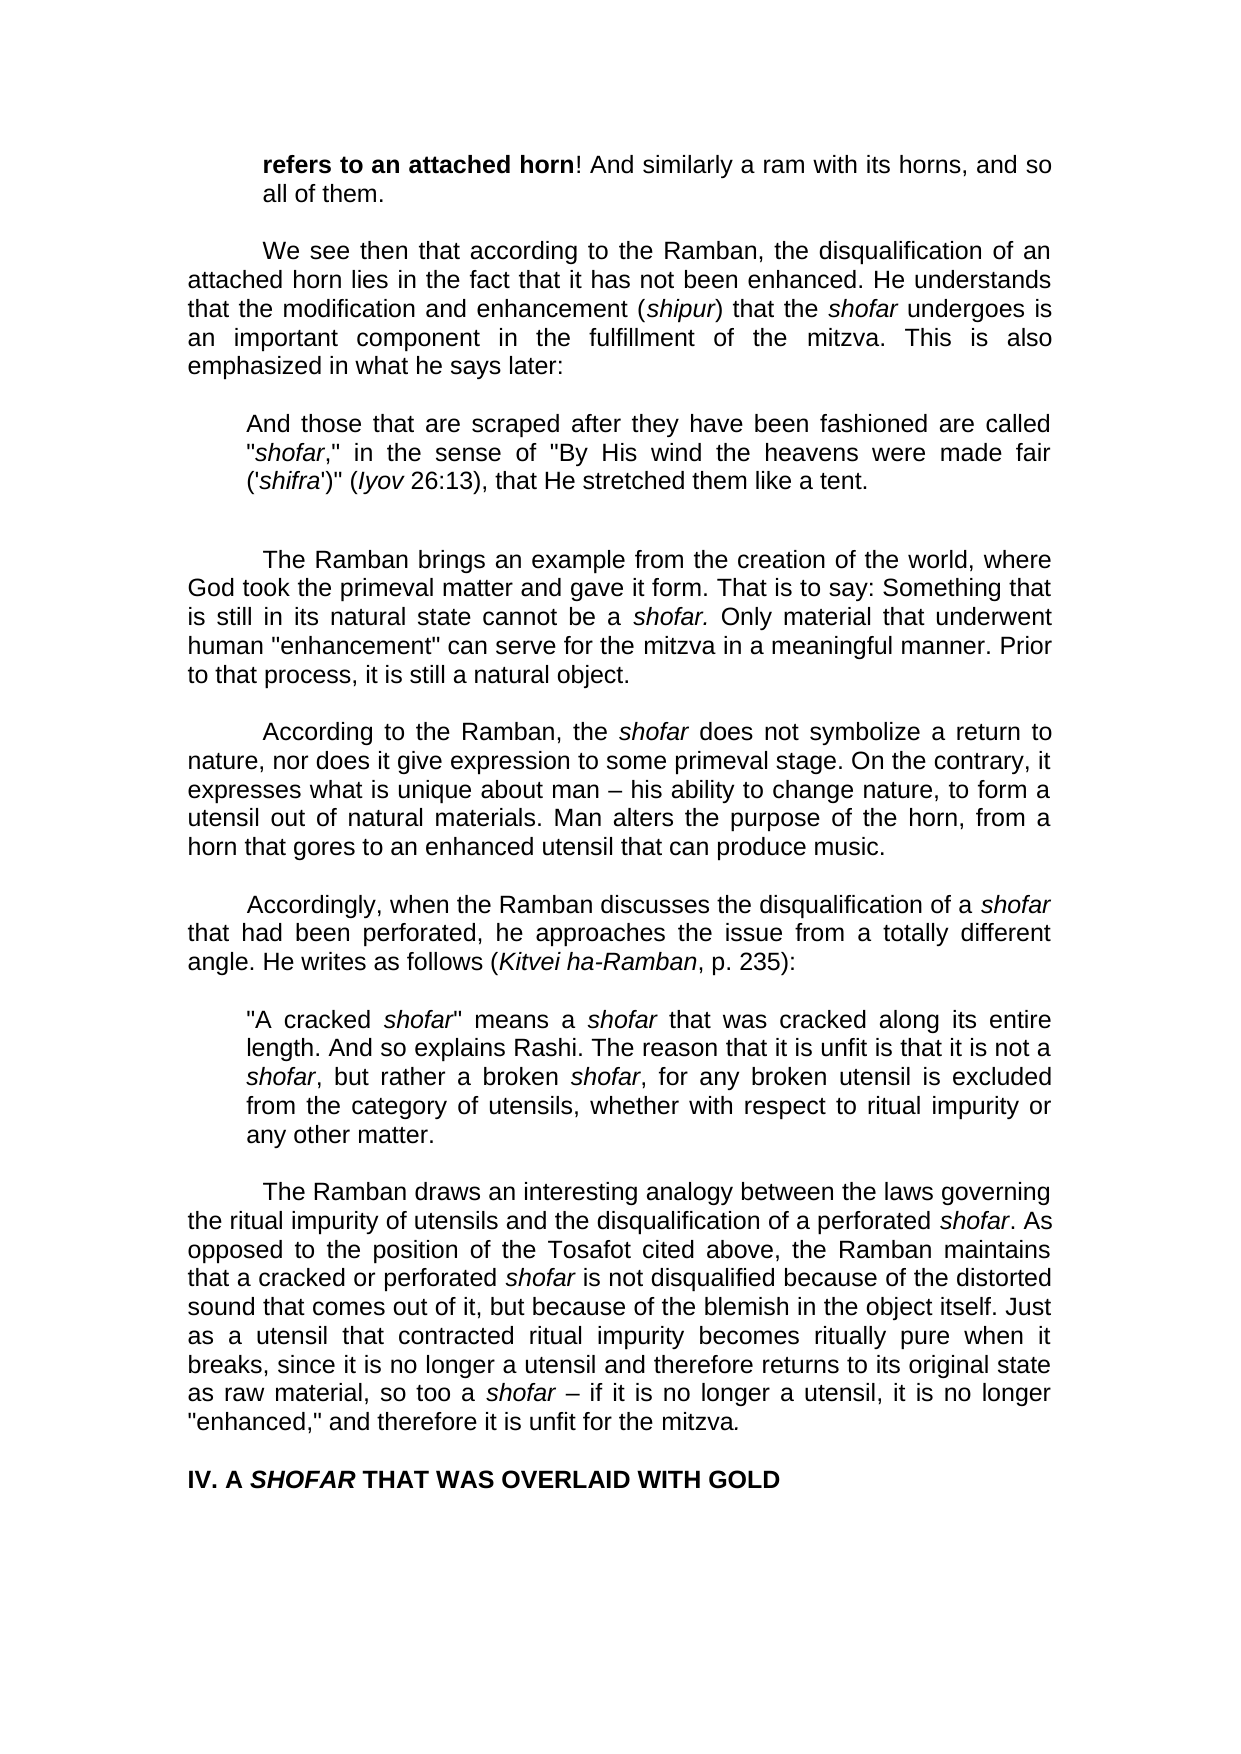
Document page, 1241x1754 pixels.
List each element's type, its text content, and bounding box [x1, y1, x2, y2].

text "A cracked shofar" means a shofar that was cracked along its entire length. And so explains Rashi. The reason that it is unfit is that it is not a shofar, but rather a broken shofar, for any broken utensil is excluded from the category of utensils, whether with respect to ritual impurity or any other matter. [246, 1004, 1053, 1148]
text And those that are scraped after they have been fashioned are called "shofar," in the sense of "By His wind the heavens were made fair ('shifra')" (Iyov 26:13), that He stretched them like a tent. [246, 409, 1053, 495]
text The Ramban brings an example from the creation of the world, where God took the primeval matter and gave it form. That is to say: Something that is still in its natural state cannot be a shofar. Only material that underwent human "enhancement" can serve for the mitzva in a meaningful manner. Prior to that process, it is still a natural object. [187, 544, 1053, 688]
text According to the Ramban, the shofar does not symbolize a return to nature, nor does it give expression to some primeval stage. On the contrary, it expresses what is unique about man – his ability to change nature, to form a utensil out of natural materials. Man alters the purpose of the horn, from a horn that gores to an enhanced utensil that can produce music. [187, 717, 1053, 861]
text The Ramban draws an interesting analogy between the laws governing the ritual impurity of utensils and the disqualification of a perforated shofar. As opposed to the position of the Tosafot cited above, the Ramban maintains that a cracked or perforated shofar is not disqualified because of the distorted sound that comes out of it, but because of the blemish in the object itself. Just as a utensil that contracted ritual impurity becomes ritually pure when it breaks, since it is no longer a utensil and therefore returns to its original state as raw material, so too a shofar – if it is no longer a utensil, it is no longer "enhanced," and therefore it is unfit for the mitzva. [187, 1177, 1053, 1436]
subtitle Iv. A shofar that was overlaid with gold [187, 1464, 1053, 1493]
text We see then that according to the Ramban, the disqualification of an attached horn lies in the fact that it has not been enhanced. He understands that the modification and enhancement (shipur) that the shofar undergoes is an important component in the fulfillment of the mitzva. This is also emphasized in what he says later: [187, 236, 1053, 380]
text Accordingly, when the Ramban discusses the disqualification of a shofar that had been perforated, he approaches the issue from a totally different angle. He writes as follows (Kitvei ha-Ramban, p. 235): [187, 889, 1053, 976]
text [262, 150, 1053, 207]
